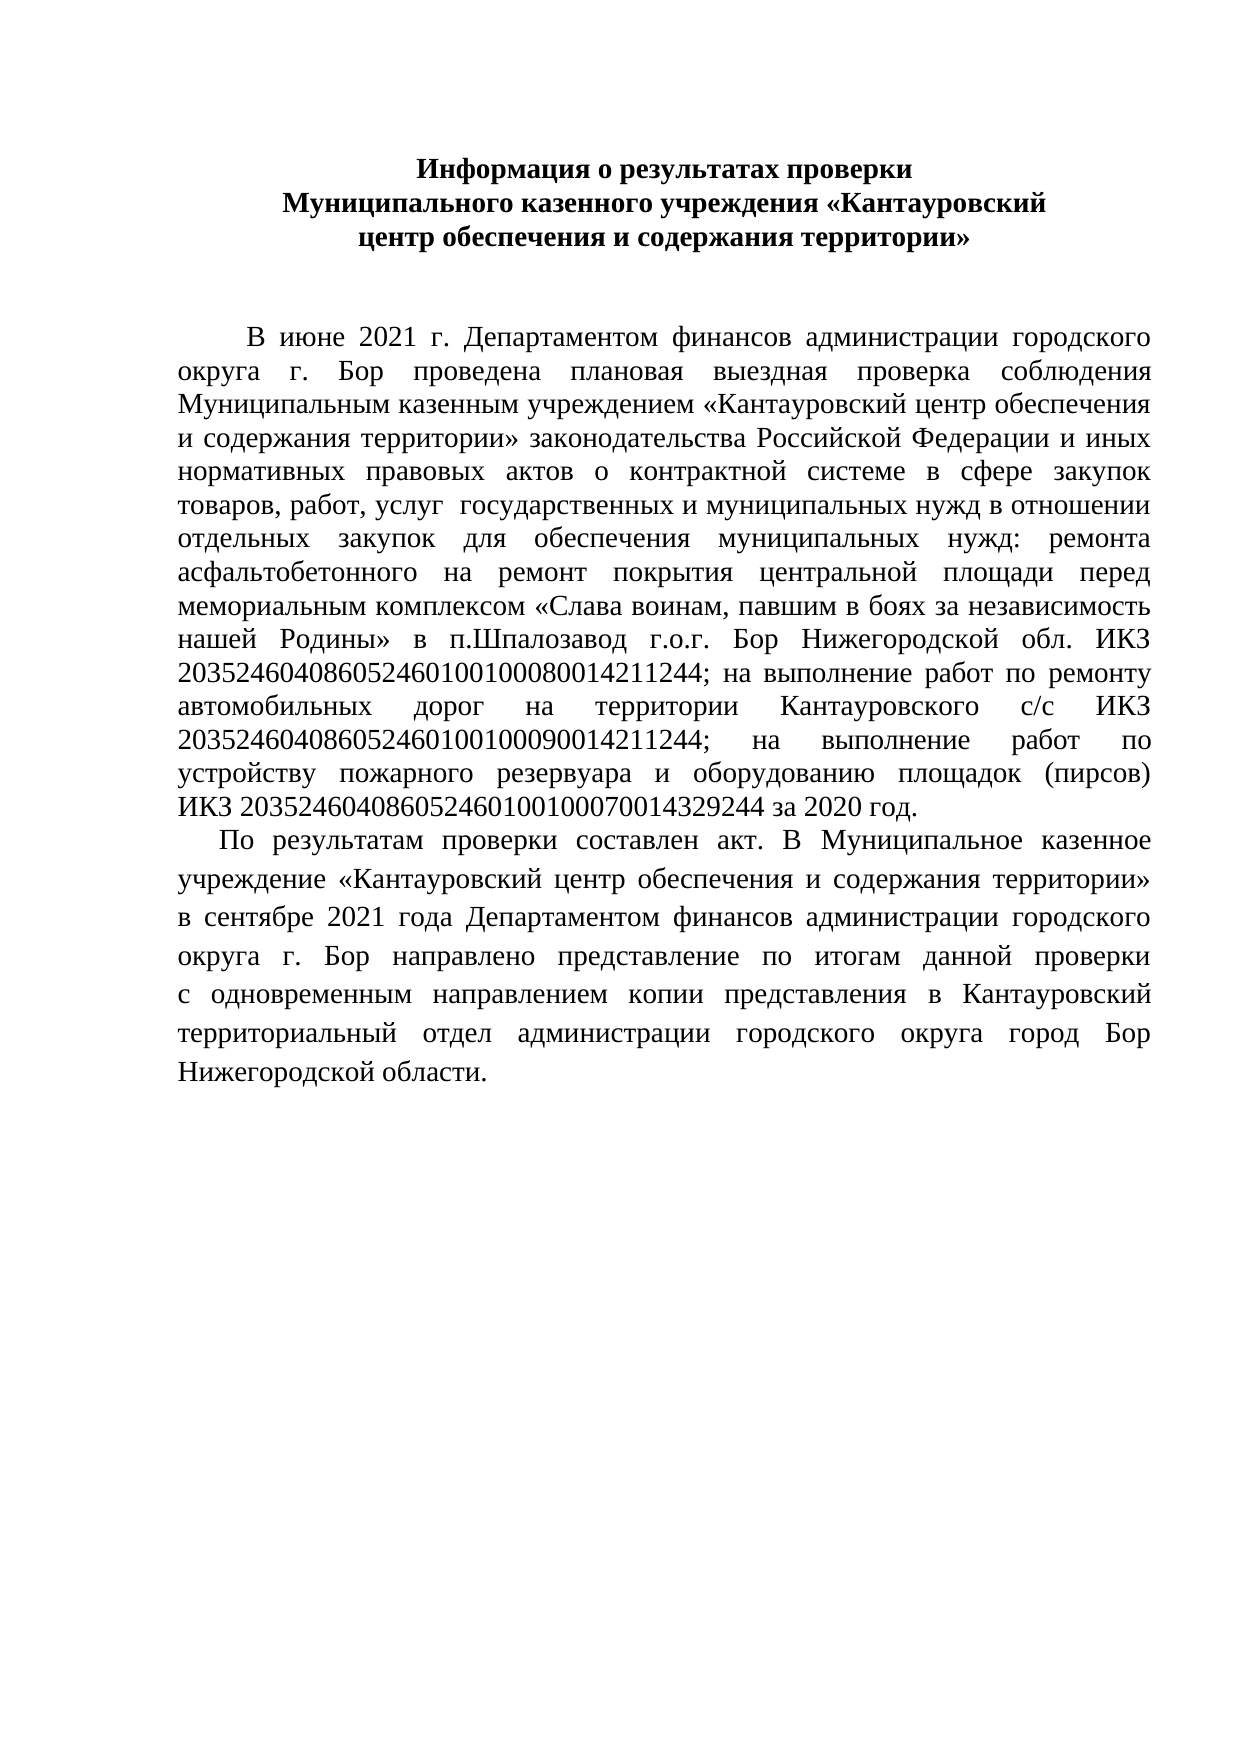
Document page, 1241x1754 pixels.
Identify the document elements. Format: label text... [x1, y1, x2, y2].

text В июне 2021 г. Департаментом финансов администрации городского округа г. Бор проведена плановая выездная проверка соблюдения Муниципальным казенным учреждением «Кантауровский центр обеспечения и содержания территории» законодательства Российской Федерации и иных нормативных правовых актов о контрактной системе в сфере закупок товаров, работ, услуг государственных и муниципальных нужд в отношении отдельных закупок для обеспечения муниципальных нужд: ремонта асфальтобетонного на ремонт покрытия центральной площади перед мемориальным комплексом «Слава воинам, павшим в боях за независимость нашей Родины» в п.Шпалозавод г.о.г. Бор Нижегородской обл. ИКЗ 203524604086052460100100080014211244; на выполнение работ по ремонту автомобильных дорог на территории Кантауровского с/с ИКЗ 203524604086052460100100090014211244; на выполнение работ по устройству пожарного резервуара и оборудованию площадок (пирсов) ИКЗ 203524604086052460100100070014329244 за 2020 год. [177, 319, 1152, 822]
text Муниципального казенного учреждения «Кантауровский [177, 185, 1152, 219]
text Информация о результатах проверки [177, 152, 1152, 185]
text По результатам проверки составлен акт. В Муниципальное казенное учреждение «Кантауровский центр обеспечения и содержания территории» в сентябре 2021 года Департаментом финансов администрации городского округа г. Бор направлено представление по итогам данной проверки с одновременным направлением копии представления в Кантауровский территориальный отдел администрации городского округа город Бор Нижегородской области. [177, 822, 1152, 1087]
text центр обеспечения и содержания территории» [177, 219, 1152, 252]
